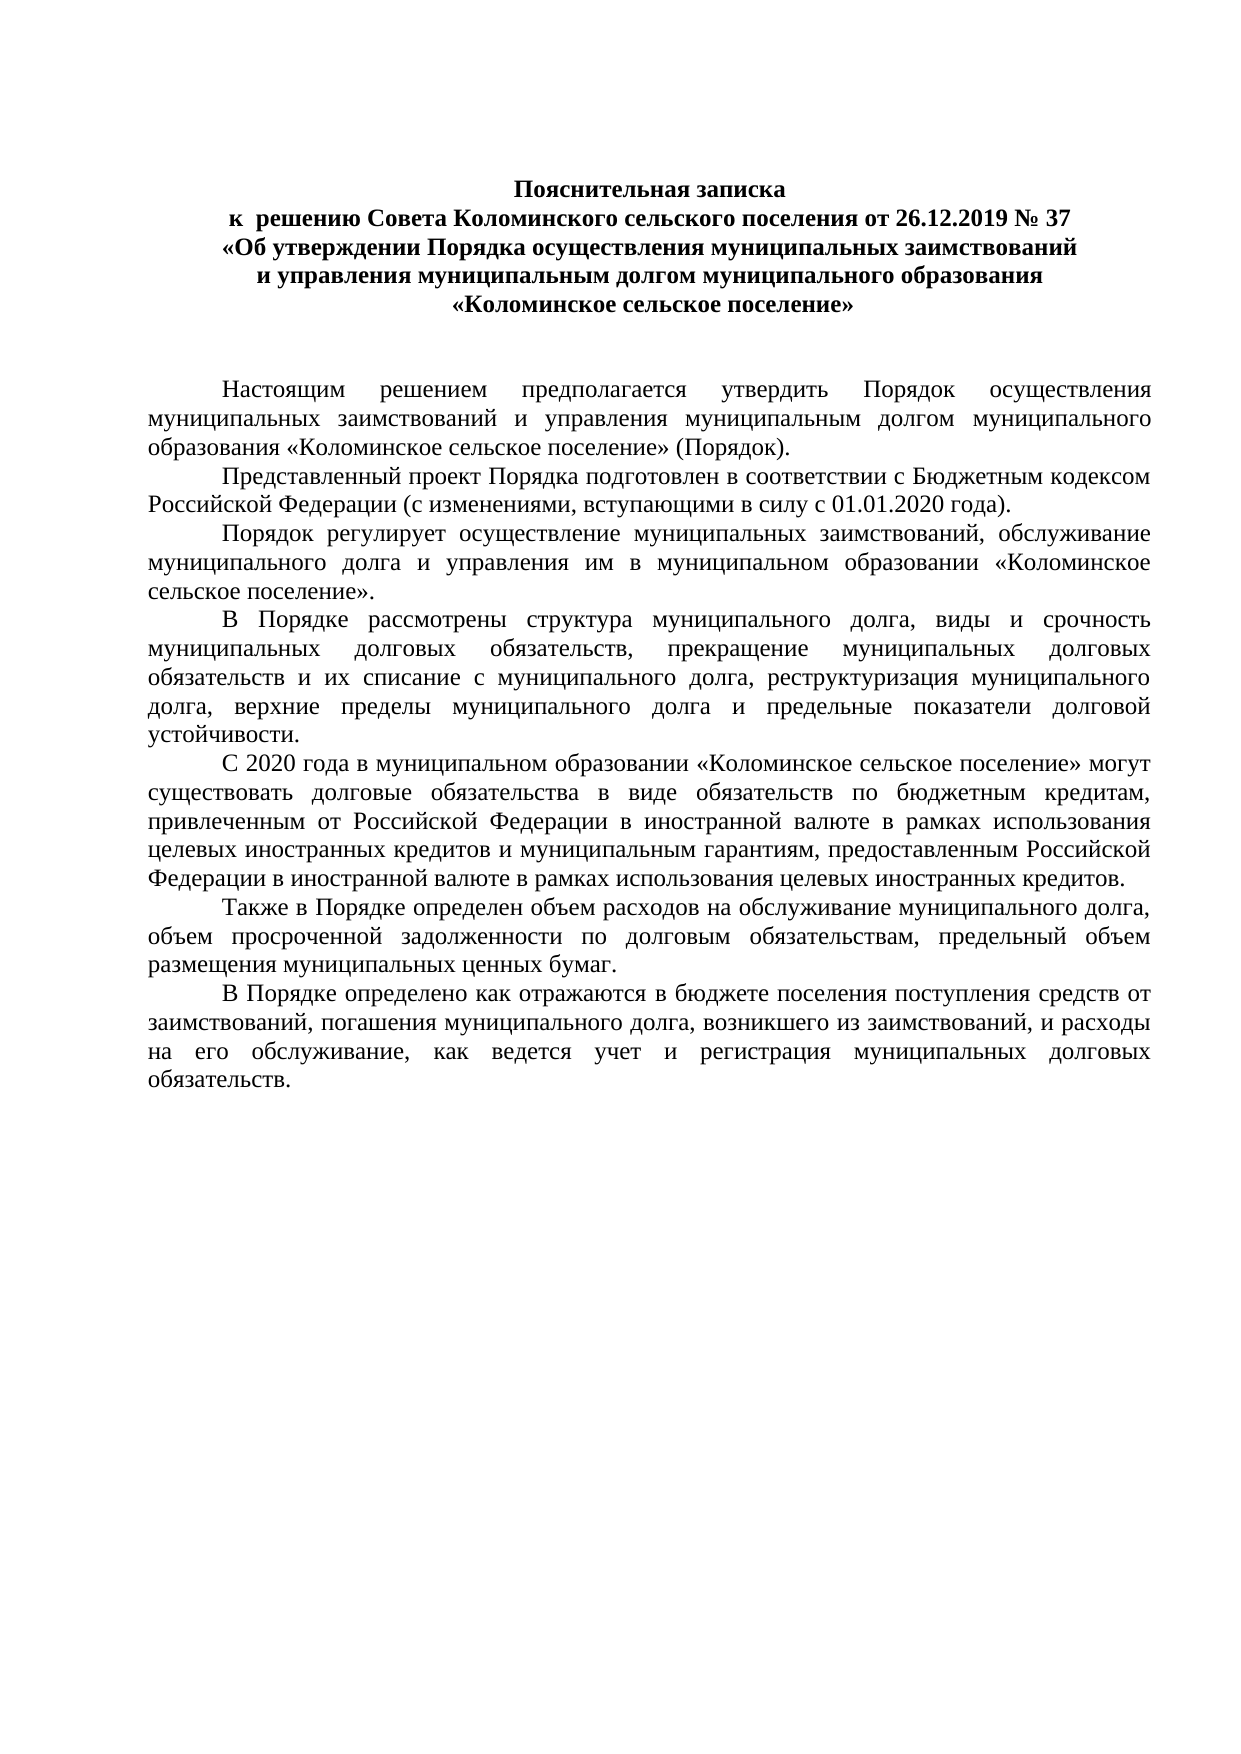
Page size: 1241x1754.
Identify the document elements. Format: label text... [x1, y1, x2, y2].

text В Порядке рассмотрены структура муниципального долга, виды и срочность муниципальных долговых обязательств, прекращение муниципальных долговых обязательств и их списание с муниципального долга, реструктуризация муниципального долга, верхние пределы муниципального долга и предельные показатели долговой устойчивости. [148, 604, 1152, 748]
text В Порядке определено как отражаются в бюджете поселения поступления средств от заимствований, погашения муниципального долга, возникшего из заимствований, и расходы на его обслуживание, как ведется учет и регистрация муниципальных долговых обязательств. [148, 978, 1152, 1093]
text Настоящим решением предполагается утвердить Порядок осуществления муниципальных заимствований и управления муниципальным долгом муниципального образования «Коломинское сельское поселение» (Порядок). [148, 374, 1152, 461]
text Также в Порядке определен объем расходов на обслуживание муниципального долга, объем просроченной задолженности по долговым обязательствам, предельный объем размещения муниципальных ценных бумаг. [148, 892, 1152, 978]
text Представленный проект Порядка подготовлен в соответствии с Бюджетным кодексом Российской Федерации (с изменениями, вступающими в силу с 01.01.2020 года). [148, 461, 1152, 518]
text С 2020 года в муниципальном образовании «Коломинское сельское поселение» могут существовать долговые обязательства в виде обязательств по бюджетным кредитам, привлеченным от Российской Федерации в иностранной валюте в рамках использования целевых иностранных кредитов и муниципальным гарантиям, предоставленным Российской Федерации в иностранной валюте в рамках использования целевых иностранных кредитов. [148, 748, 1152, 892]
text «Коломинское сельское поселение» [148, 289, 1152, 318]
text «Об утверждении Порядка осуществления муниципальных заимствований [148, 232, 1152, 260]
text Пояснительная записка [148, 174, 1152, 203]
text к решению Совета Коломинского сельского поселения от 26.12.2019 № 37 [148, 203, 1152, 232]
text Порядок регулирует осуществление муниципальных заимствований, обслуживание муниципального долга и управления им в муниципальном образовании «Коломинское сельское поселение». [148, 518, 1152, 604]
text и управления муниципальным долгом муниципального образования [148, 260, 1152, 289]
